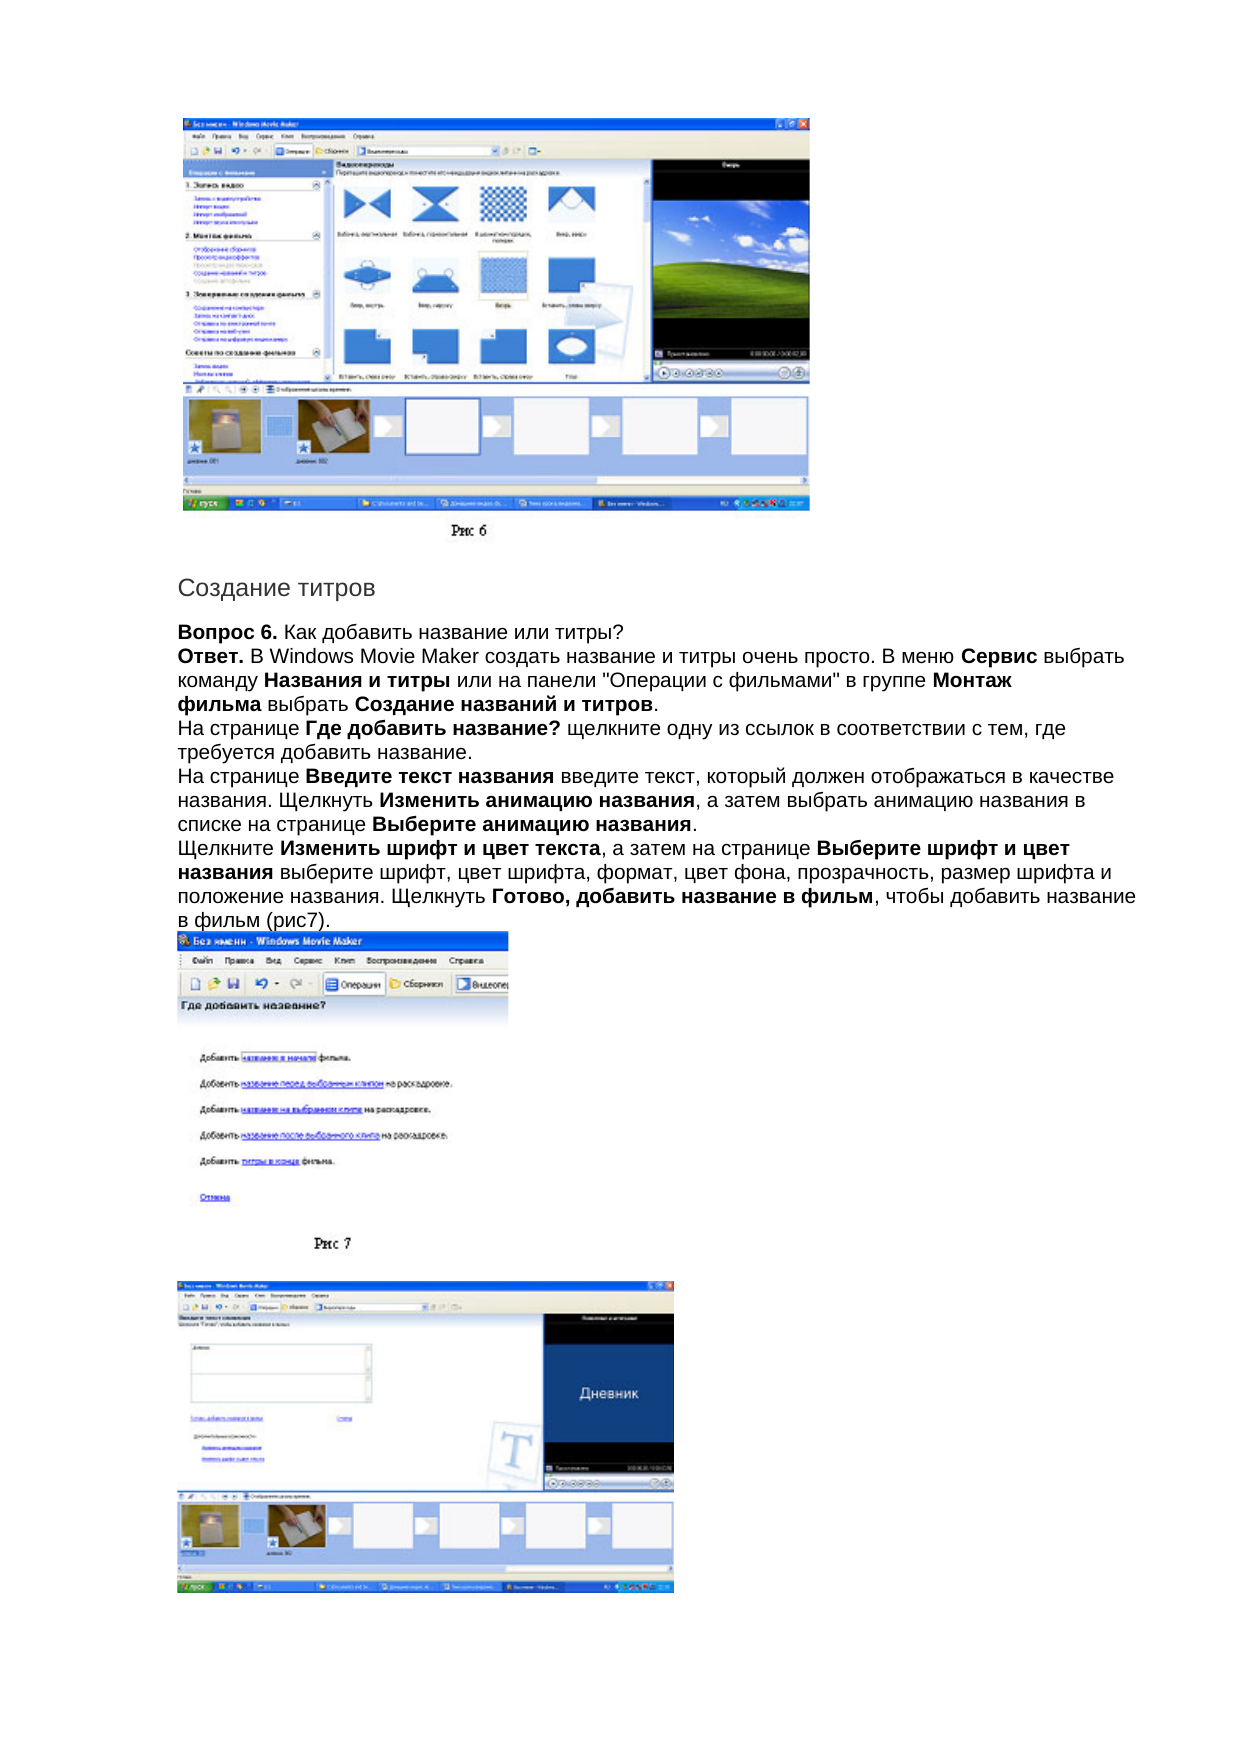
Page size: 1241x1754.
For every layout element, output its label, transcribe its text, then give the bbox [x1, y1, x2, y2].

picture [177, 931, 509, 1260]
picture [177, 1281, 674, 1593]
text Создание титров [177, 572, 1152, 601]
picture [183, 118, 810, 547]
text На странице Где добавить название? щелкните одну из ссылок в соответствии с тем, где требуется добавить название. [177, 716, 1152, 764]
text Щелкните Изменить шрифт и цвет текста, а затем на странице Выберите шрифт и цвет названия выберите шрифт, цвет шрифта, формат, цвет фона, прозрачность, размер шрифта и положение названия. Щелкнуть Готово, добавить название в фильм, чтобы добавить название в фильм (рис7). [177, 836, 1152, 931]
text Ответ. В Windows Movie Maker создать название и титры очень просто. В меню Сервис выбрать команду Названия и титры или на панели "Операции с фильмами" в группе Монтаж фильма выбрать Создание названий и титров. [177, 644, 1152, 716]
text На странице Введите текст названия введите текст, который должен отображаться в качестве названия. Щелкнуть Изменить анимацию названия, а затем выбрать анимацию названия в списке на странице Выберите анимацию названия. [177, 764, 1152, 836]
text Вопрос 6. Как добавить название или титры? [177, 620, 1152, 644]
